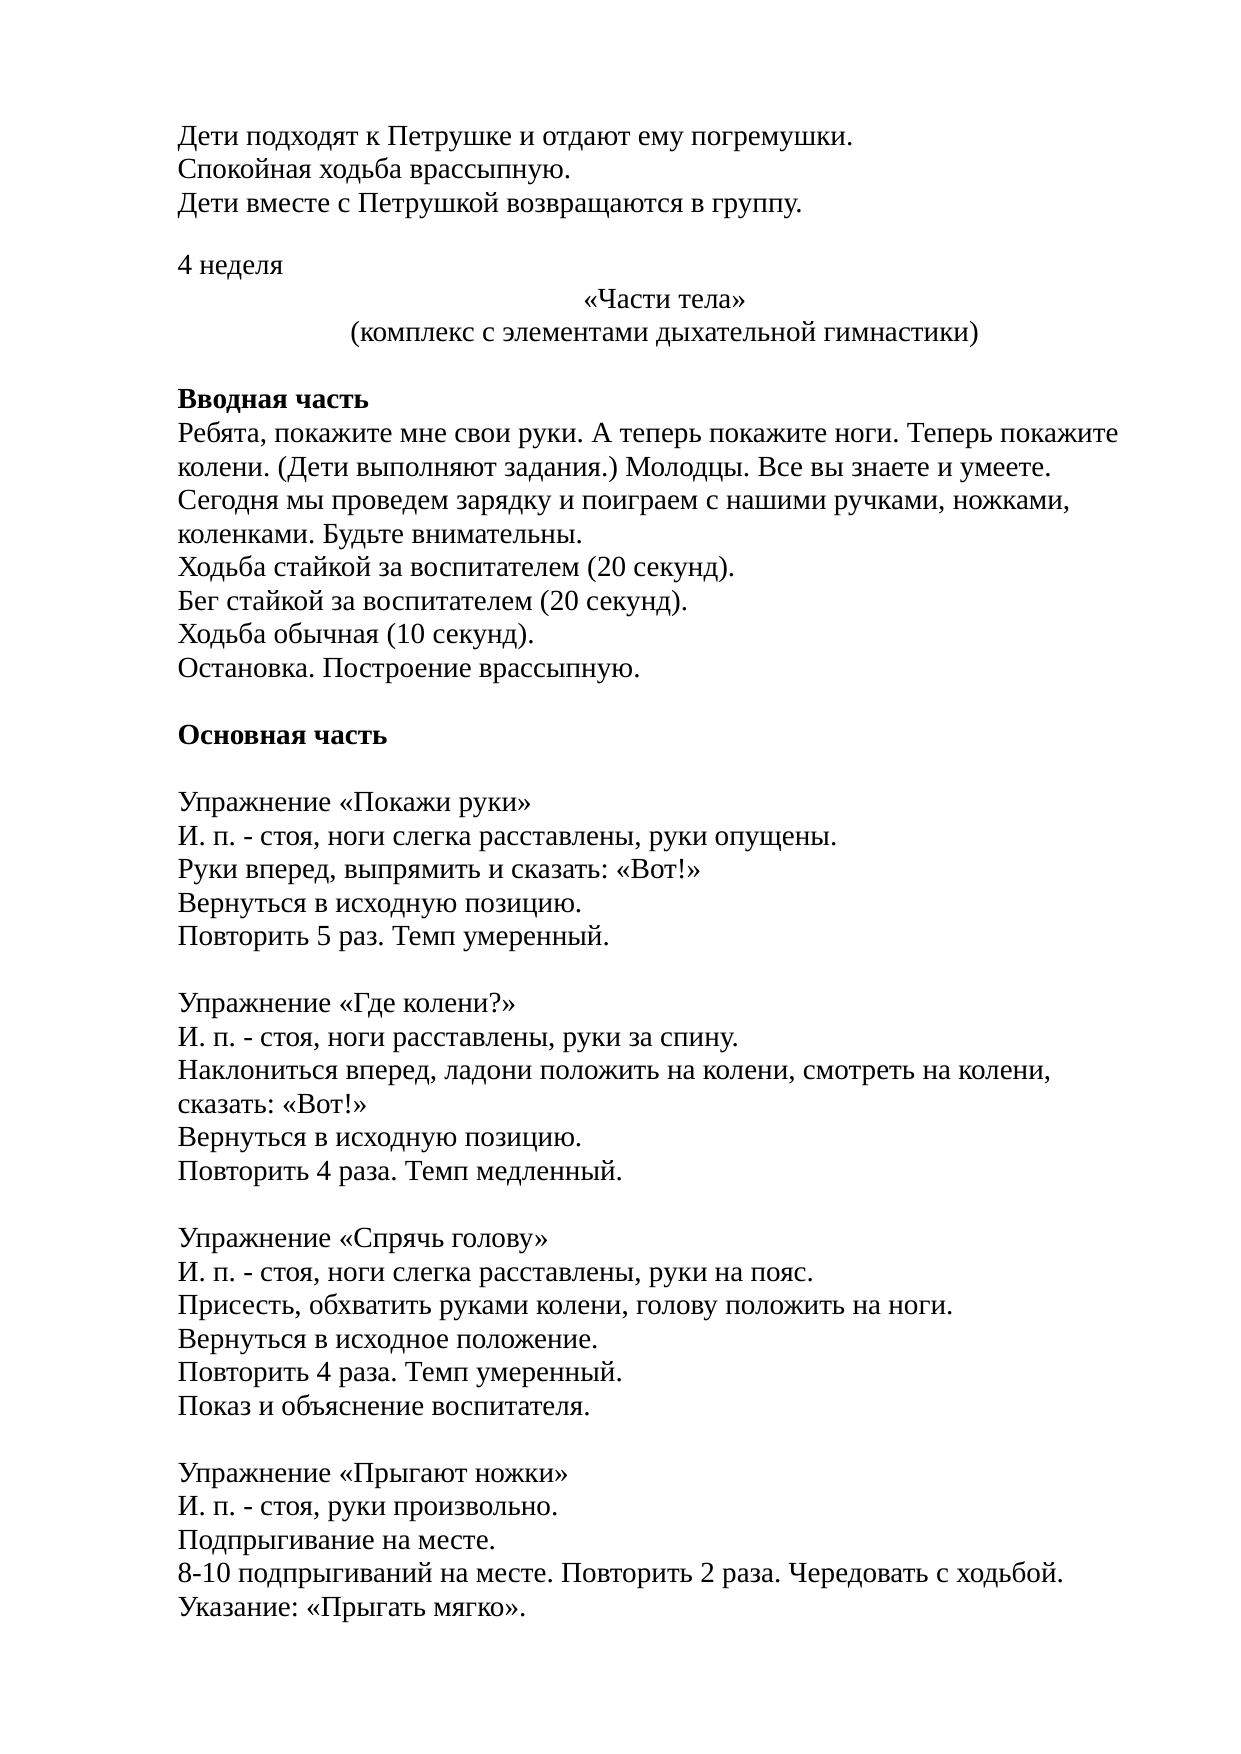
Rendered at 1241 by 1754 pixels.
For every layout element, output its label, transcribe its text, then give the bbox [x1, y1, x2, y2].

text Ходьба обычная (10 секунд). [177, 616, 1152, 650]
text (комплекс с элементами дыхательной гимнастики) [177, 314, 1152, 348]
text Остановка. Построение врассыпную. [177, 650, 1152, 683]
text 4 неделя [177, 247, 1152, 281]
text Вернуться в исходную позицию. [177, 1119, 1152, 1153]
text Повторить 4 раза. Темп умеренный. [177, 1354, 1152, 1388]
text 8-10 подпрыгиваний на месте. Повторить 2 раза. Чередовать с ходьбой. [177, 1556, 1152, 1589]
text Дети вместе c Петрушкой возвращаются в группу. [177, 185, 1152, 219]
text Наклониться вперед, ладони положить на колени, смотреть на колени, сказать: «Вот!» [177, 1052, 1152, 1119]
text Упражнение «Спрячь голову» [177, 1220, 1152, 1254]
text Вернуться в исходную позицию. [177, 885, 1152, 918]
text Ребята, покажите мне свои руки. А теперь покажите ноги. Теперь покажите колени. (Дети выполняют задания.) Молодцы. Все вы знаете и умеете. Сегодня мы проведем зарядку и поиграем с нашими ручками, ножками, коленками. Будьте внимательны. [177, 415, 1152, 549]
text Основная часть [177, 717, 1152, 751]
text И. п. - стоя, руки произвольно. [177, 1488, 1152, 1522]
text Повторить 5 раз. Темп умеренный. [177, 918, 1152, 952]
text Вводная часть [177, 382, 1152, 415]
text Ходьба стайкой за воспитателем (20 секунд). [177, 549, 1152, 583]
text И. п. - стоя, ноги слегка расставлены, руки на пояс. [177, 1254, 1152, 1287]
text Спокойная ходьба врассыпную. [177, 152, 1152, 185]
text И. п. - стоя, ноги слегка расставлены, руки опущены. [177, 818, 1152, 851]
text Повторить 4 раза. Темп медленный. [177, 1153, 1152, 1187]
text Упражнение «Прыгают ножки» [177, 1455, 1152, 1488]
text Подпрыгивание на месте. [177, 1522, 1152, 1556]
text «Части тела» [177, 281, 1152, 314]
text Дети подходят к Петрушке и отдают ему погремушки. [177, 118, 1152, 152]
text Руки вперед, выпрямить и сказать: «Вот!» [177, 851, 1152, 885]
text Упражнение «Где колени?» [177, 985, 1152, 1019]
text И. п. - стоя, ноги расставлены, руки за спину. [177, 1019, 1152, 1052]
text Присесть, обхватить руками колени, голову положить на ноги. [177, 1287, 1152, 1321]
text Вернуться в исходное положение. [177, 1321, 1152, 1354]
text Указание: «Прыгать мягко». [177, 1589, 1152, 1623]
text Бег стайкой за воспитателем (20 секунд). [177, 583, 1152, 616]
text Показ и объяснение воспитателя. [177, 1388, 1152, 1421]
text Упражнение «Покажи руки» [177, 784, 1152, 818]
